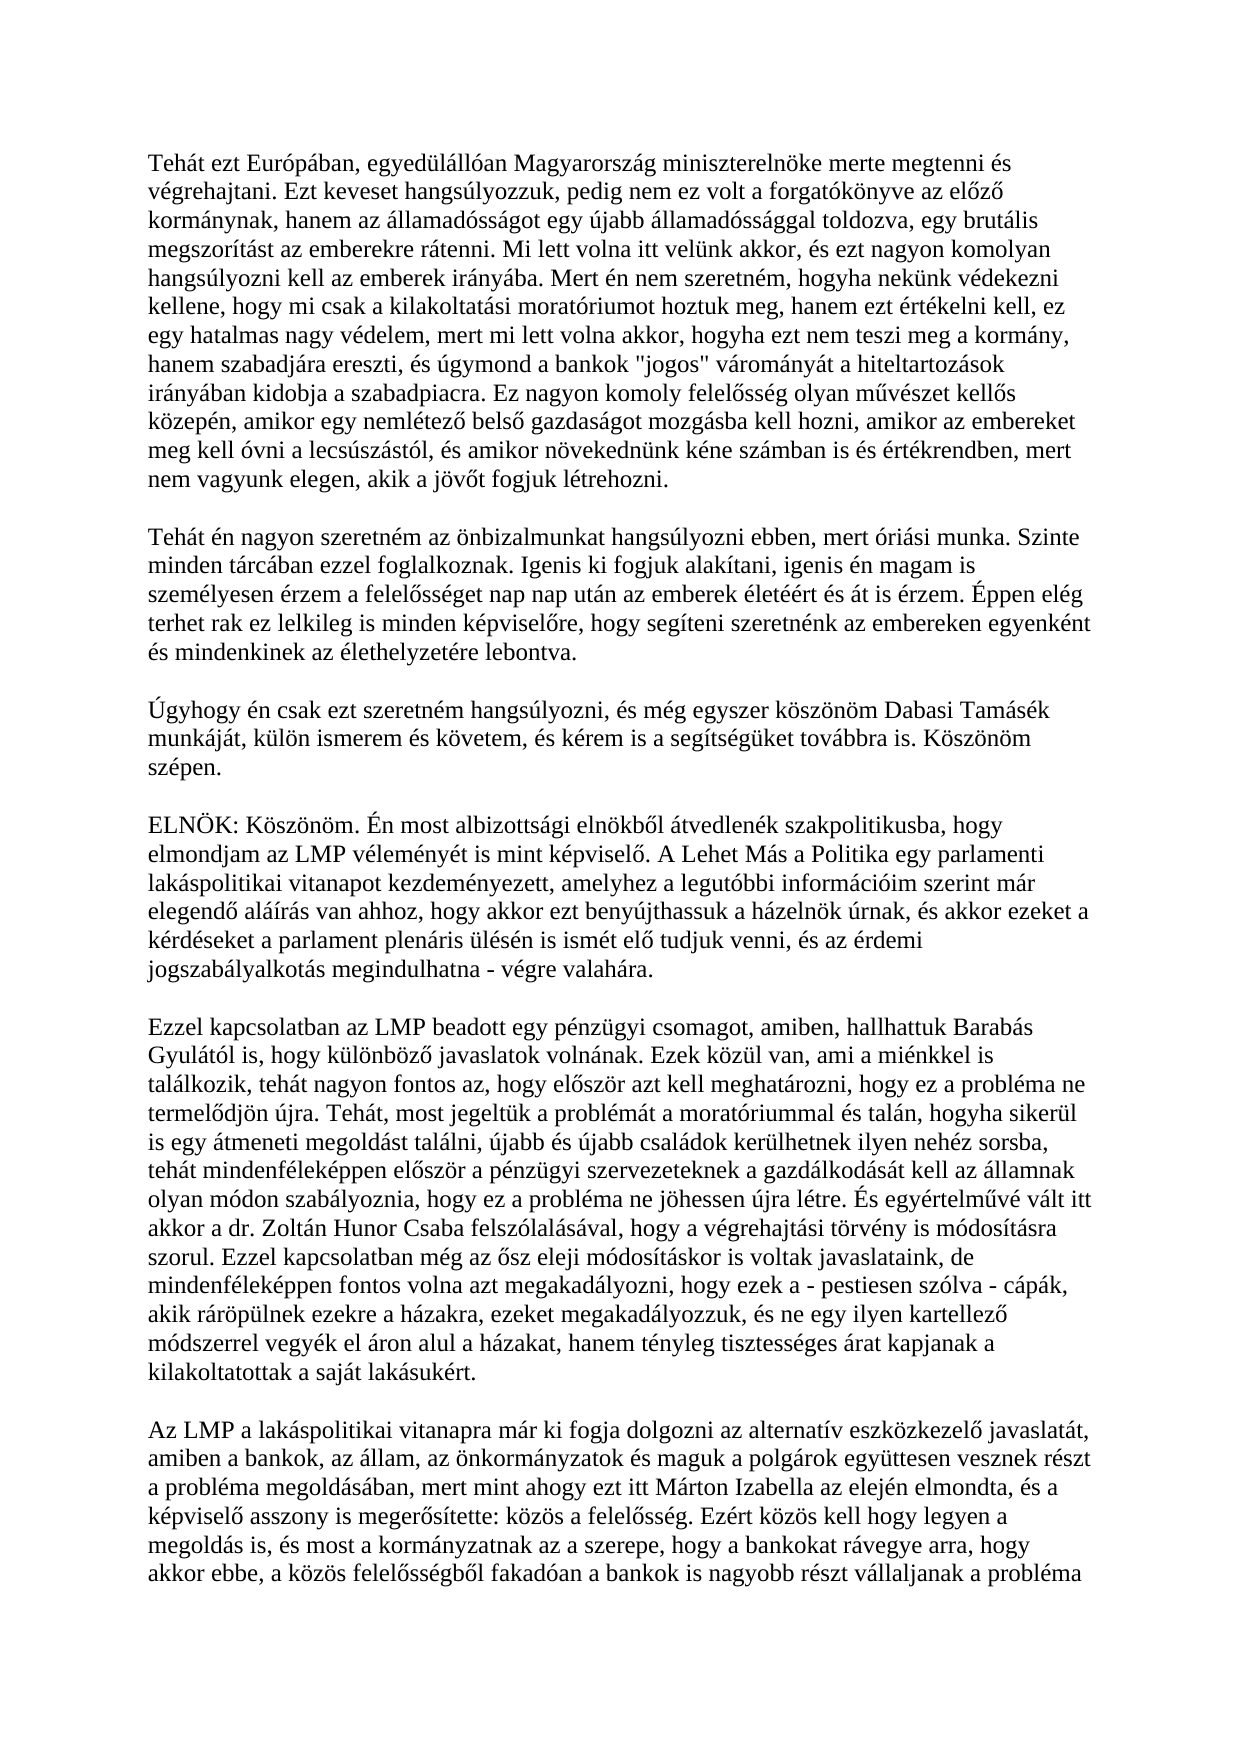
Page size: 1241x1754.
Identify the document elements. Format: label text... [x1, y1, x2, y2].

text ELNÖK: Köszönöm. Én most albizottsági elnökből átvedlenék szakpolitikusba, hogy elmondjam az LMP véleményét is mint képviselő. A Lehet Más a Politika egy parlamenti lakáspolitikai vitanapot kezdeményezett, amelyhez a legutóbbi információim szerint már elegendő aláírás van ahhoz, hogy akkor ezt benyújthassuk a házelnök úrnak, és akkor ezeket a kérdéseket a parlament plenáris ülésén is ismét elő tudjuk venni, és az érdemi jogszabályalkotás megindulhatna - végre valahára. [148, 810, 1093, 983]
text Tehát én nagyon szeretném az önbizalmunkat hangsúlyozni ebben, mert óriási munka. Szinte minden tárcában ezzel foglalkoznak. Igenis ki fogjuk alakítani, igenis én magam is személyesen érzem a felelősséget nap nap után az emberek életéért és át is érzem. Éppen elég terhet rak ez lelkileg is minden képviselőre, hogy segíteni szeretnénk az embereken egyenként és mindenkinek az élethelyzetére lebontva. [148, 522, 1093, 666]
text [148, 1415, 1093, 1587]
text Úgyhogy én csak ezt szeretném hangsúlyozni, és még egyszer köszönöm Dabasi Tamásék munkáját, külön ismerem és követem, és kérem is a segítségüket továbbra is. Köszönöm szépen. [148, 695, 1093, 781]
text Ezzel kapcsolatban az LMP beadott egy pénzügyi csomagot, amiben, hallhattuk Barabás Gyulától is, hogy különböző javaslatok volnának. Ezek közül van, ami a miénkkel is találkozik, tehát nagyon fontos az, hogy először azt kell meghatározni, hogy ez a probléma ne termelődjön újra. Tehát, most jegeltük a problémát a moratóriummal és talán, hogyha sikerül is egy átmeneti megoldást találni, újabb és újabb családok kerülhetnek ilyen nehéz sorsba, tehát mindenféleképpen először a pénzügyi szervezeteknek a gazdálkodását kell az államnak olyan módon szabályoznia, hogy ez a probléma ne jöhessen újra létre. És egyértelművé vált itt akkor a dr. Zoltán Hunor Csaba felszólalásával, hogy a végrehajtási törvény is módosításra szorul. Ezzel kapcsolatban még az ősz eleji módosításkor is voltak javaslataink, de mindenféleképpen fontos volna azt megakadályozni, hogy ezek a - pestiesen szólva - cápák, akik ráröpülnek ezekre a házakra, ezeket megakadályozzuk, és ne egy ilyen kartellező módszerrel vegyék el áron alul a házakat, hanem tényleg tisztességes árat kapjanak a kilakoltatottak a saját lakásukért. [148, 1012, 1093, 1386]
text Tehát ezt Európában, egyedülállóan Magyarország miniszterelnöke merte megtenni és végrehajtani. Ezt keveset hangsúlyozzuk, pedig nem ez volt a forgatókönyve az előző kormánynak, hanem az államadósságot egy újabb államadóssággal toldozva, egy brutális megszorítást az emberekre rátenni. Mi lett volna itt velünk akkor, és ezt nagyon komolyan hangsúlyozni kell az emberek irányába. Mert én nem szeretném, hogyha nekünk védekezni kellene, hogy mi csak a kilakoltatási moratóriumot hoztuk meg, hanem ezt értékelni kell, ez egy hatalmas nagy védelem, mert mi lett volna akkor, hogyha ezt nem teszi meg a kormány, hanem szabadjára ereszti, és úgymond a bankok "jogos" várományát a hiteltartozások irányában kidobja a szabadpiacra. Ez nagyon komoly felelősség olyan művészet kellős közepén, amikor egy nemlétező belső gazdaságot mozgásba kell hozni, amikor az embereket meg kell óvni a lecsúszástól, és amikor növekednünk kéne számban is és értékrendben, mert nem vagyunk elegen, akik a jövőt fogjuk létrehozni. [148, 148, 1093, 493]
